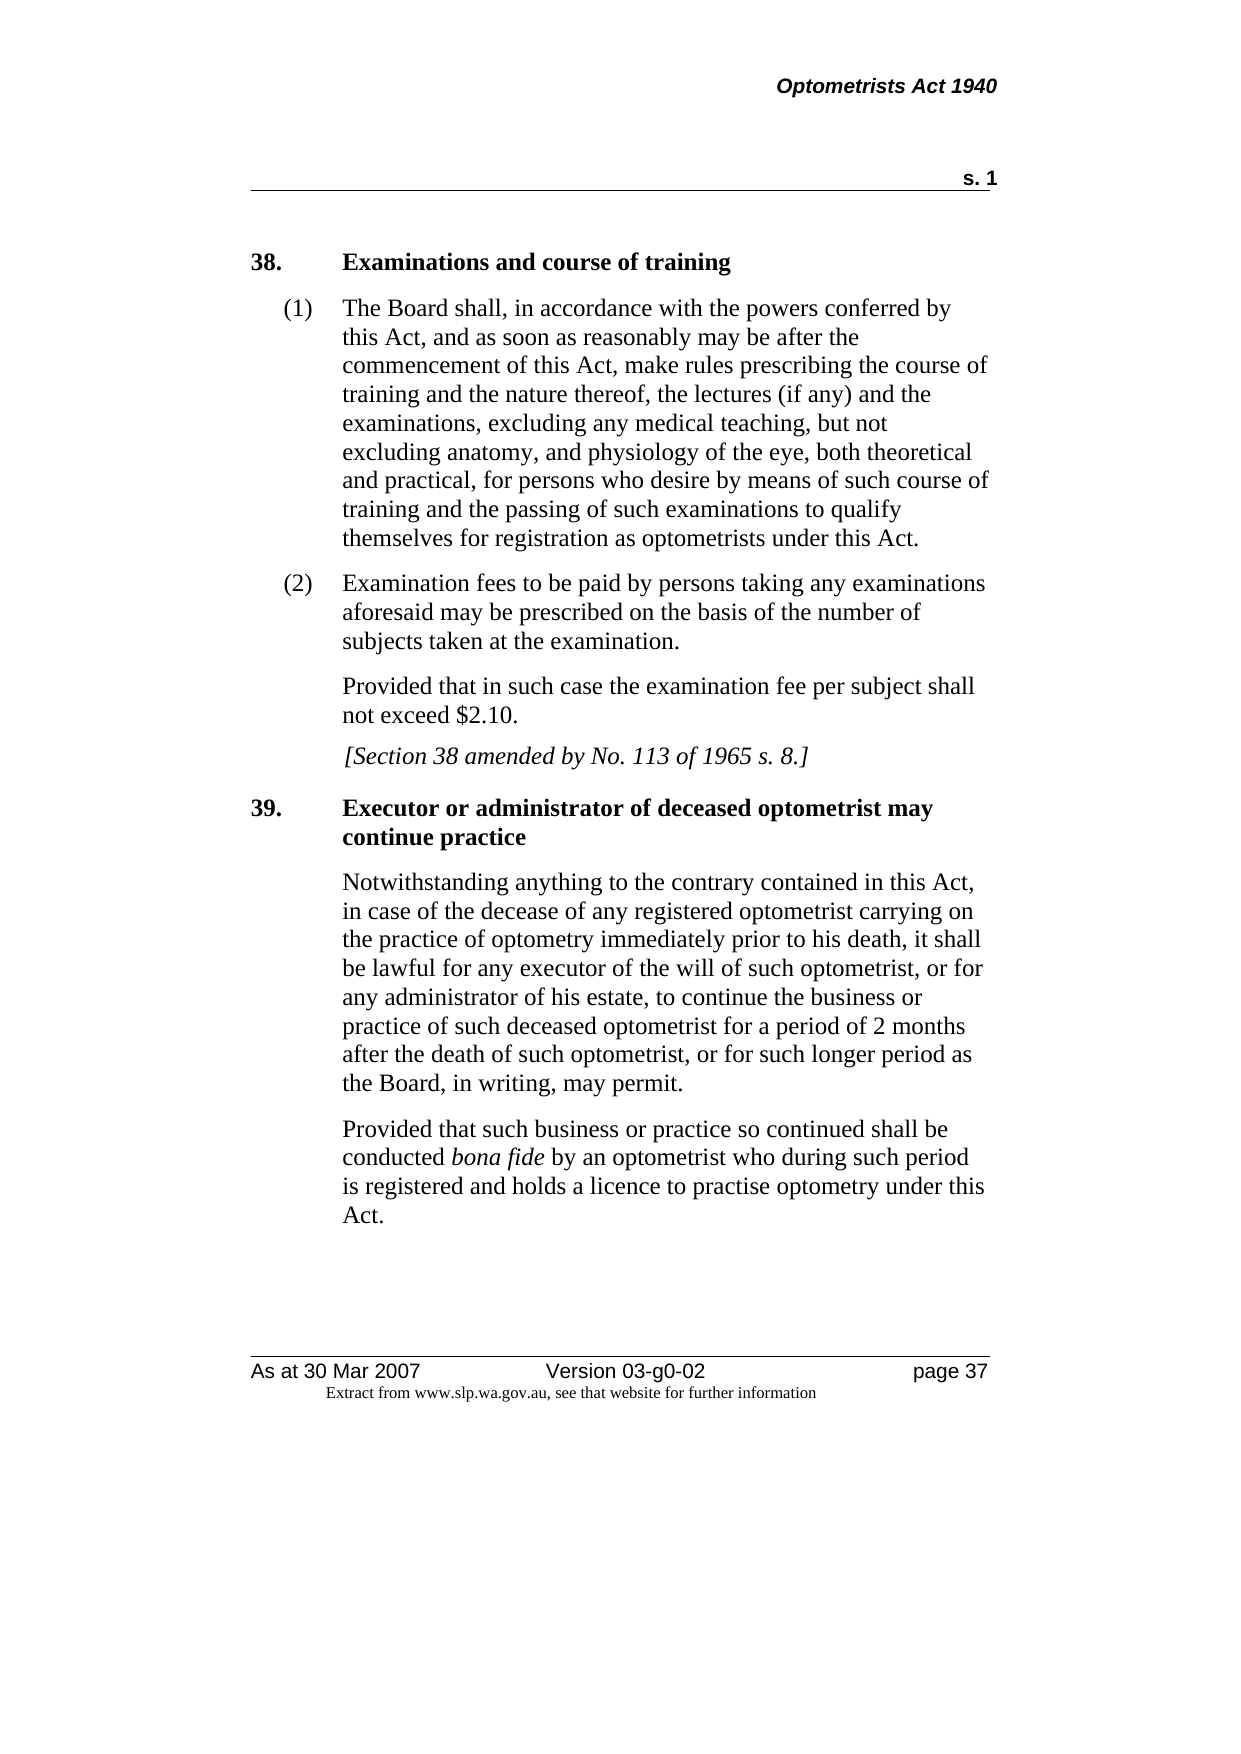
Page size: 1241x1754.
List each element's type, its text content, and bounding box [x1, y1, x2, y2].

text (1) The Board shall, in accordance with the powers conferred by this Act, and as soon as reasonably may be after the commencement of this Act, make rules prescribing the course of training and the nature thereof, the lectures (if any) and the examinations, excluding any medical teaching, but not excluding anatomy, and physiology of the eye, both theoretical and practical, for persons who desire by means of such course of training and the passing of such examinations to qualify themselves for registration as optometrists under this Act. [251, 293, 990, 552]
subtitle 39. Executor or administrator of deceased optometrist may continue practice [251, 793, 990, 850]
text Provided that in such case the examination fee per subject shall not exceed $2.10. [251, 671, 990, 729]
subtitle 38. Examinations and course of training [251, 247, 990, 276]
text (2) Examination fees to be paid by persons taking any examinations aforesaid may be prescribed on the basis of the number of subjects taken at the examination. [251, 568, 990, 654]
text [Section 38 amended by No. 113 of 1965 s. 8.] [251, 741, 990, 770]
text Provided that such business or practice so continued shall be conducted bona fide by an optometrist who during such period is registered and holds a licence to practise optometry under this Act. [251, 1114, 990, 1229]
text Notwithstanding anything to the contrary contained in this Act, in case of the decease of any registered optometrist carrying on the practice of optometry immediately prior to his death, it shall be lawful for any executor of the will of such optometrist, or for any administrator of his estate, to continue the business or practice of such deceased optometrist for a period of 2 months after the death of such optometrist, or for such longer period as the Board, in writing, may permit. [251, 867, 990, 1097]
